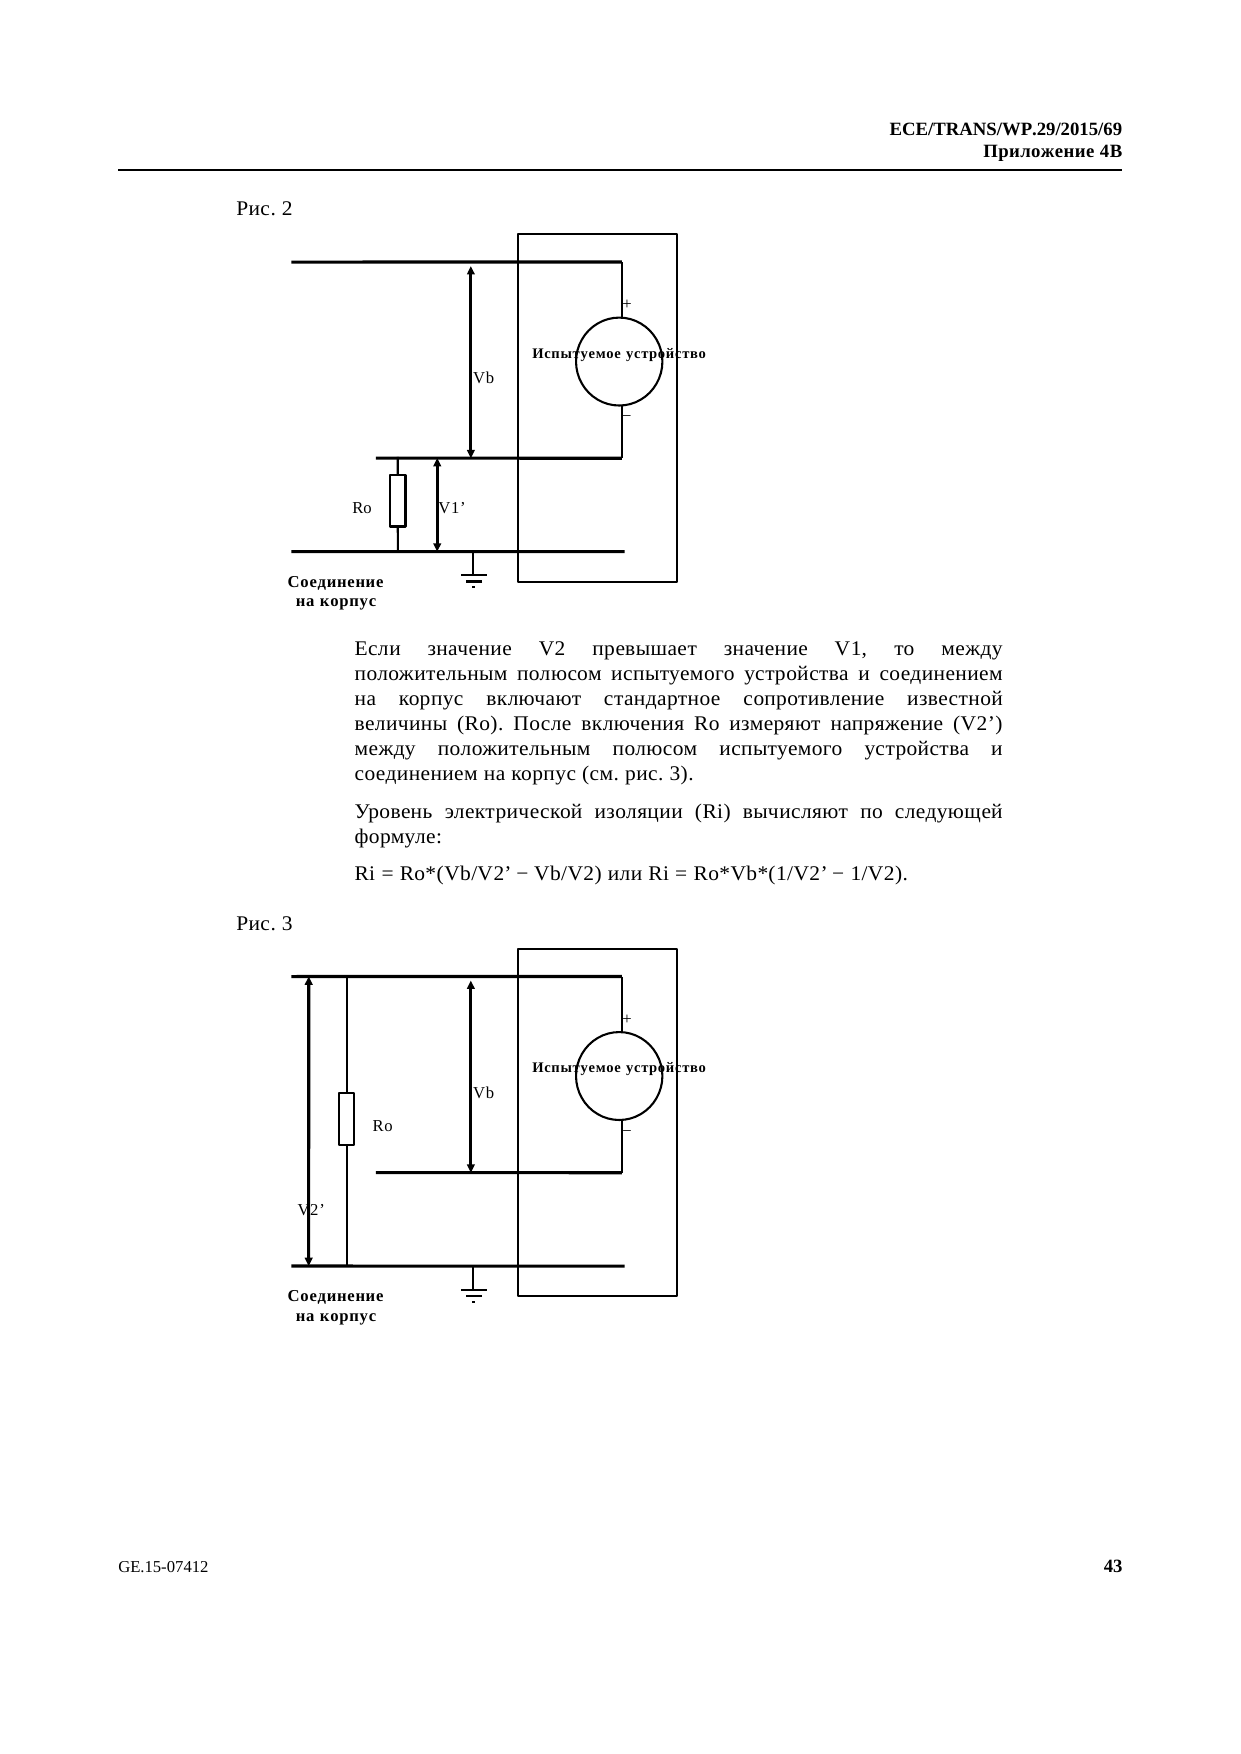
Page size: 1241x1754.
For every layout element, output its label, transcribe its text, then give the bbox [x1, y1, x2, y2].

text Рис. 3 [118, 910, 1004, 935]
text Уровень электрической изоляции (Ri) вычисляют по следующей формуле: [236, 798, 1004, 848]
text Ri = Ro*(Vb/V2’ − Vb/V2) или Ri = Ro*Vb*(1/V2’ − 1/V2). [236, 860, 1004, 885]
text Рис. 2 [118, 196, 1004, 221]
text Если значение V2 превышает значение V1, то между положительным полюсом испытуемого устройства и соединением на корпус включают стандартное сопротивление известной величины (Ro). После включения Ro измеряют напряжение (V2’) между положительным полюсом испытуемого устройства и соединением на корпус (см. рис. 3). [236, 635, 1004, 785]
